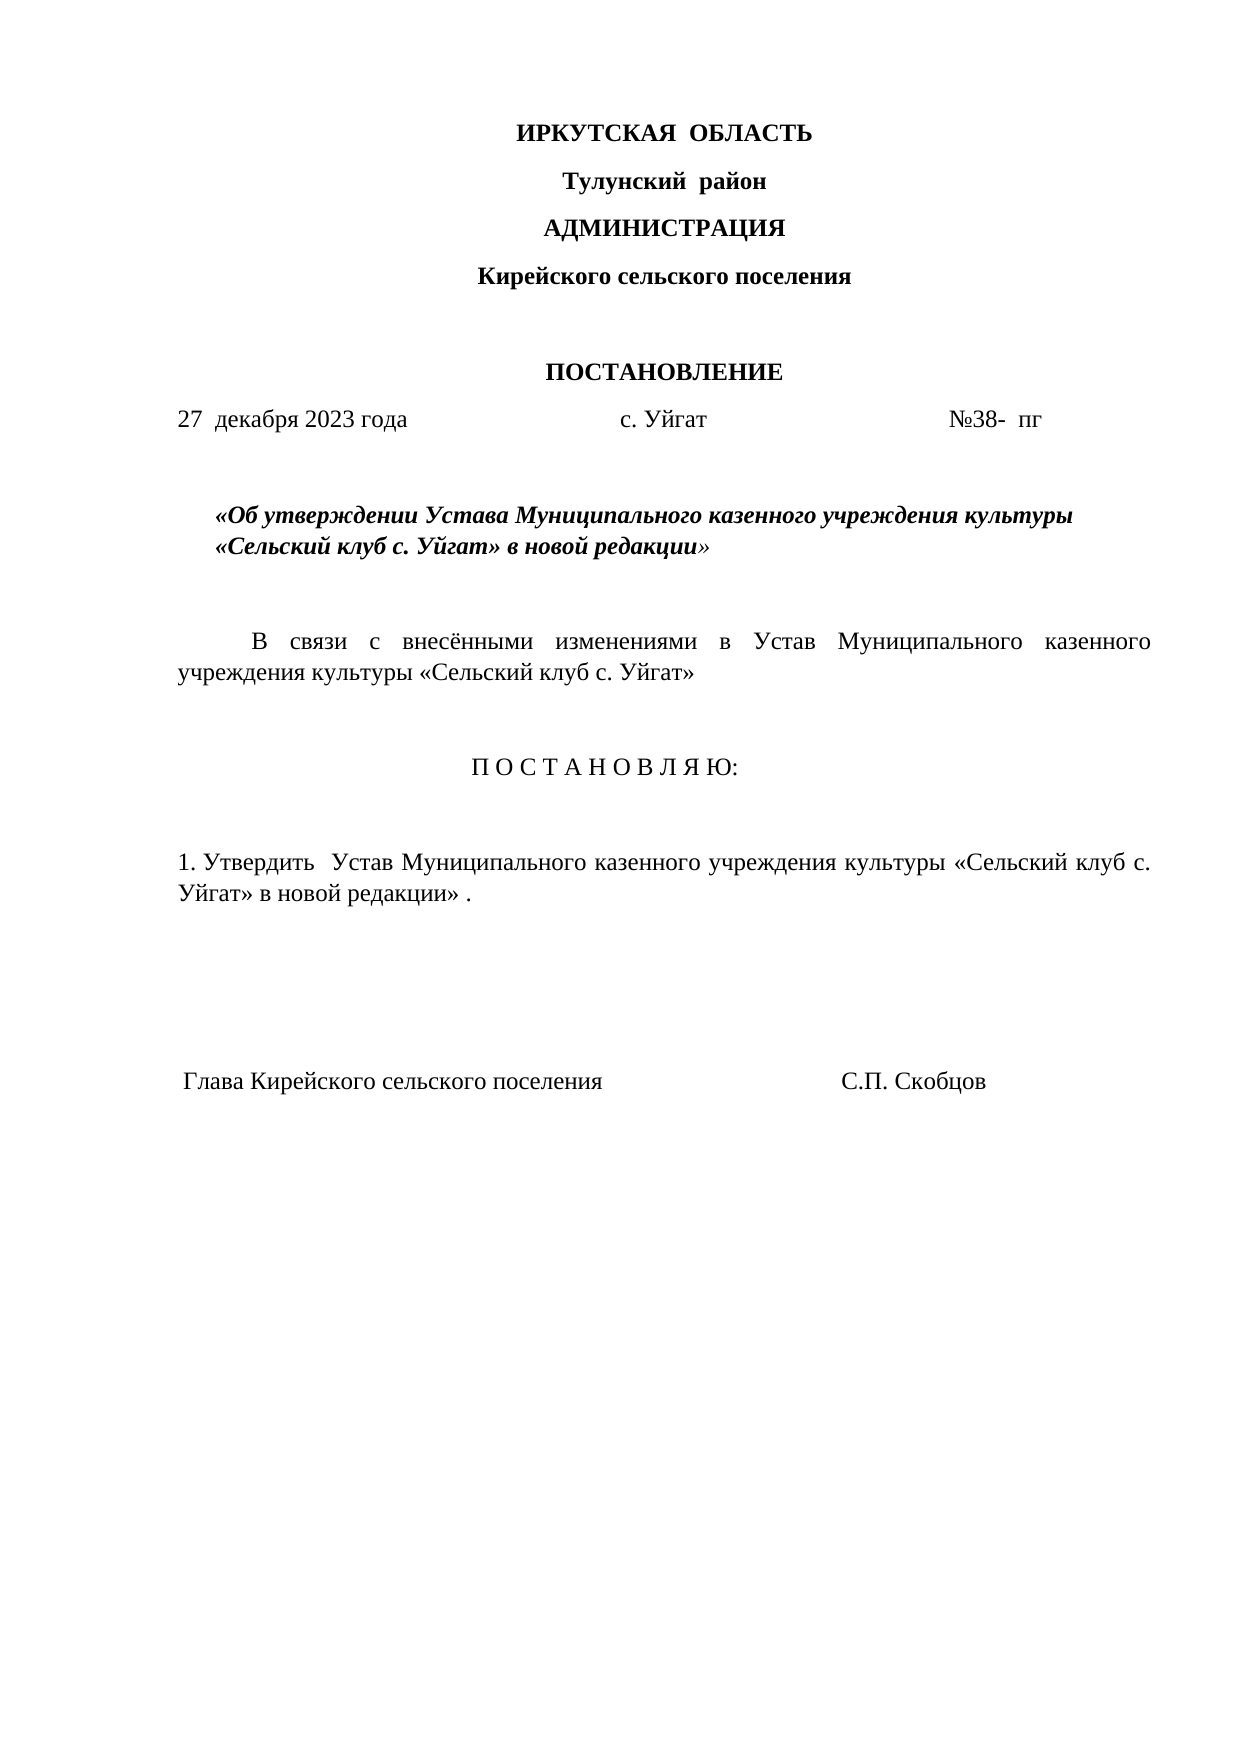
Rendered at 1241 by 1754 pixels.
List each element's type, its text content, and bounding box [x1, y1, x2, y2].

text Кирейского сельского поселения [177, 261, 1152, 290]
text Тулунский район [177, 166, 1152, 194]
text ПОСТАНОВЛЕНИЕ [177, 357, 1152, 385]
text ИРКУТСКАЯ ОБЛАСТЬ [177, 118, 1152, 147]
text П О С Т А Н О В Л Я Ю: [177, 752, 1152, 781]
text В связи с внесёнными изменениями в Устав Муниципального казенного учреждения культуры «Сельский клуб с. Уйгат» [177, 626, 1152, 686]
text Глава Кирейского сельского поселения С.П. Скобцов [177, 1066, 1152, 1094]
text 27 декабря 2023 года с. Уйгат №38- пг [177, 404, 1152, 433]
list Утвердить Устав Муниципального казенного учреждения культуры «Сельский клуб с. Уйгат» в новой редакции» . [177, 847, 1152, 907]
text АДМИНИСТРАЦИЯ [177, 213, 1152, 242]
text «Об утверждении Устава Муниципального казенного учреждения культуры «Сельский клуб с. Уйгат» в новой редакции» [177, 500, 1152, 559]
